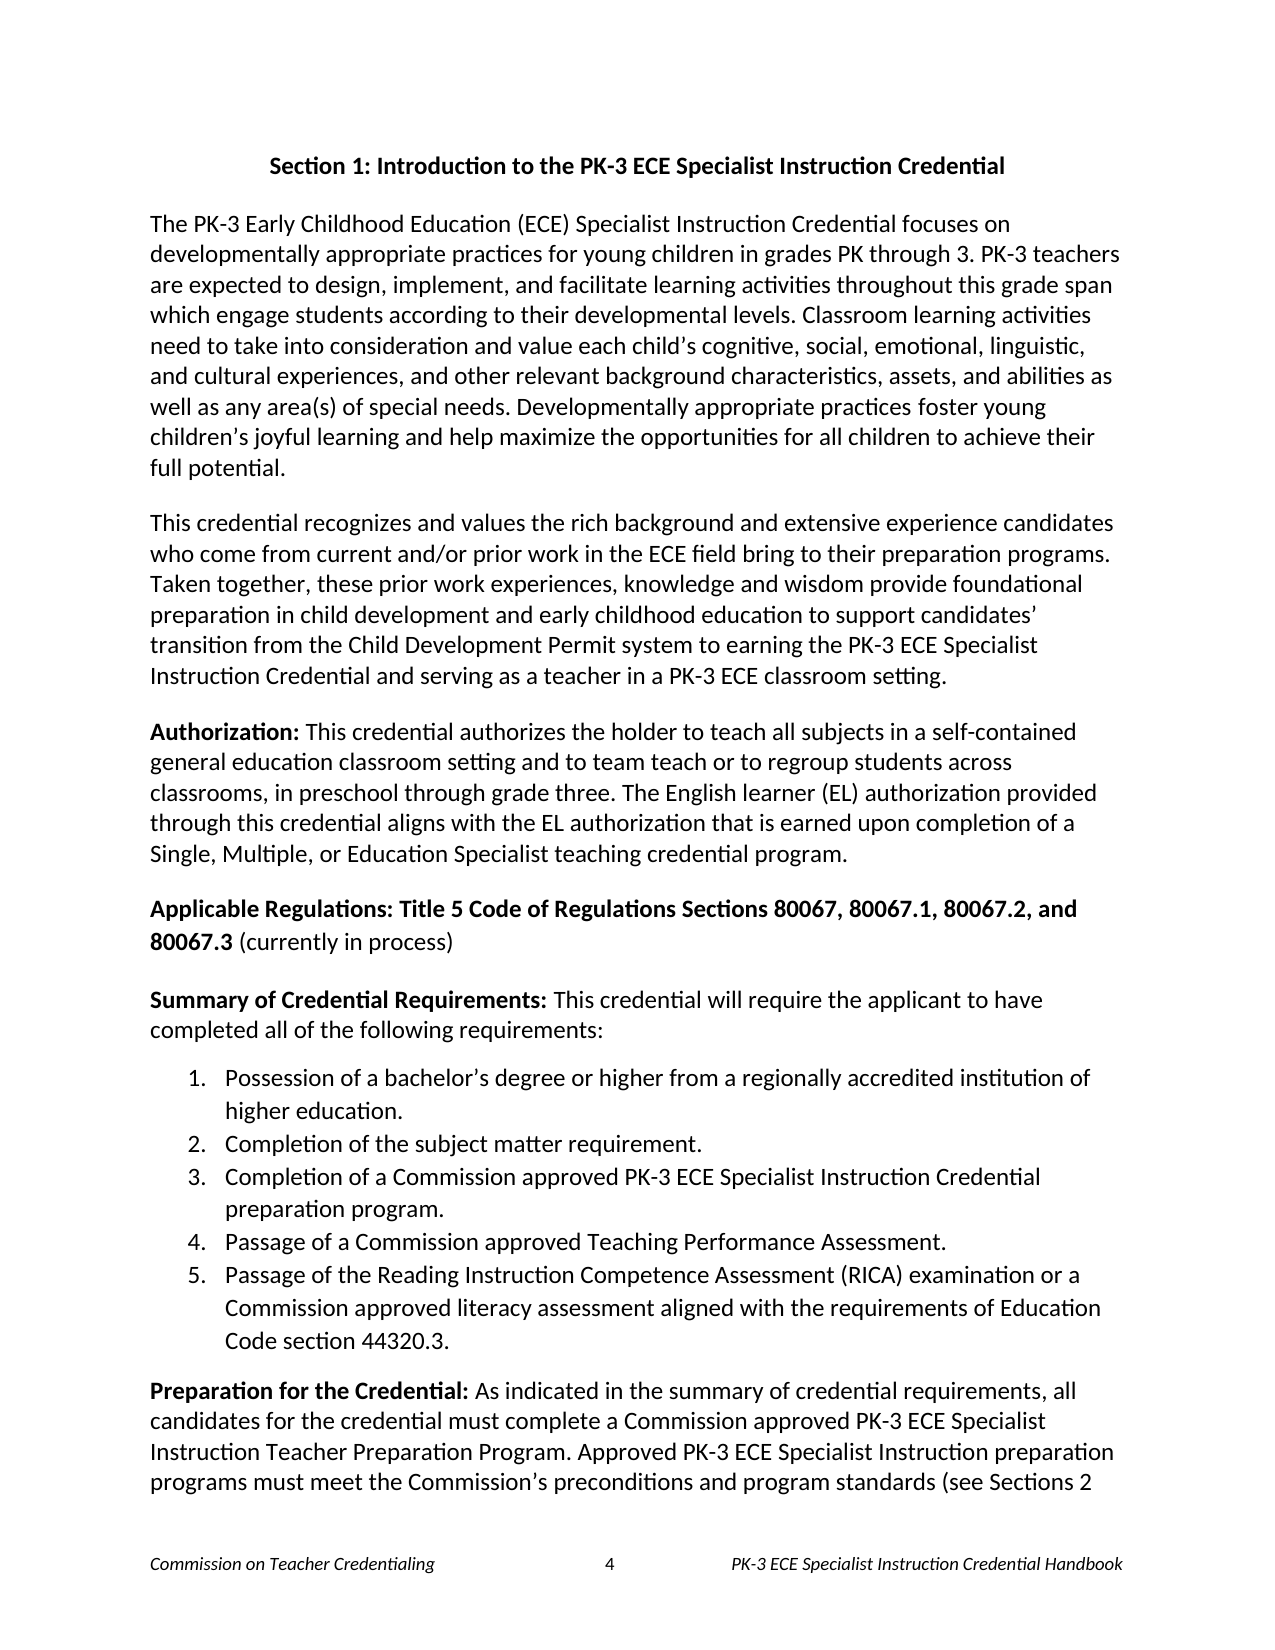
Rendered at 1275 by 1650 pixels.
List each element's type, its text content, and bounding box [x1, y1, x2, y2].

list Completion of the subject matter requirement. [187, 1128, 1125, 1158]
subtitle Section 1: Introduction to the PK-3 ECE Specialist Instruction Credential [150, 150, 1125, 181]
text Summary of Credential Requirements: This credential will require the applicant to have completed all of the following requirements: [150, 984, 1125, 1045]
list Completion of a Commission approved PK-3 ECE Specialist Instruction Credential preparation program. [187, 1161, 1125, 1224]
list Passage of a Commission approved Teaching Performance Assessment. [187, 1226, 1125, 1257]
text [150, 1375, 1125, 1497]
text Applicable Regulations: Title 5 Code of Regulations Sections 80067, 80067.1, 80067.2, and 80067.3 (currently in process) [150, 893, 1125, 957]
list Possession of a bachelor’s degree or higher from a regionally accredited institution of higher education. [187, 1062, 1125, 1125]
text Authorization: This credential authorizes the holder to teach all subjects in a self-contained general education classroom setting and to team teach or to regroup students across classrooms, in preschool through grade three. The English learner (EL) authorization provided through this credential aligns with the EL authorization that is earned upon completion of a Single, Multiple, or Education Specialist teaching credential program. [150, 716, 1125, 868]
list Passage of the Reading Instruction Competence Assessment (RICA) examination or a Commission approved literacy assessment aligned with the requirements of Education Code section 44320.3. [187, 1259, 1125, 1356]
text This credential recognizes and values the rich background and extensive experience candidates who come from current and/or prior work in the ECE field bring to their preparation programs. Taken together, these prior work experiences, knowledge and wisdom provide foundational preparation in child development and early childhood education to support candidates’ transition from the Child Development Permit system to earning the PK-3 ECE Specialist Instruction Credential and serving as a teacher in a PK-3 ECE classroom setting. [150, 508, 1125, 691]
text The PK-3 Early Childhood Education (ECE) Specialist Instruction Credential focuses on developmentally appropriate practices for young children in grades PK through 3. PK-3 teachers are expected to design, implement, and facilitate learning activities throughout this grade span which engage students according to their developmental levels. Classroom learning activities need to take into consideration and value each child’s cognitive, social, emotional, linguistic, and cultural experiences, and other relevant background characteristics, assets, and abilities as well as any area(s) of special needs. Developmentally appropriate practices foster young children’s joyful learning and help maximize the opportunities for all children to achieve their full potential. [150, 208, 1125, 483]
